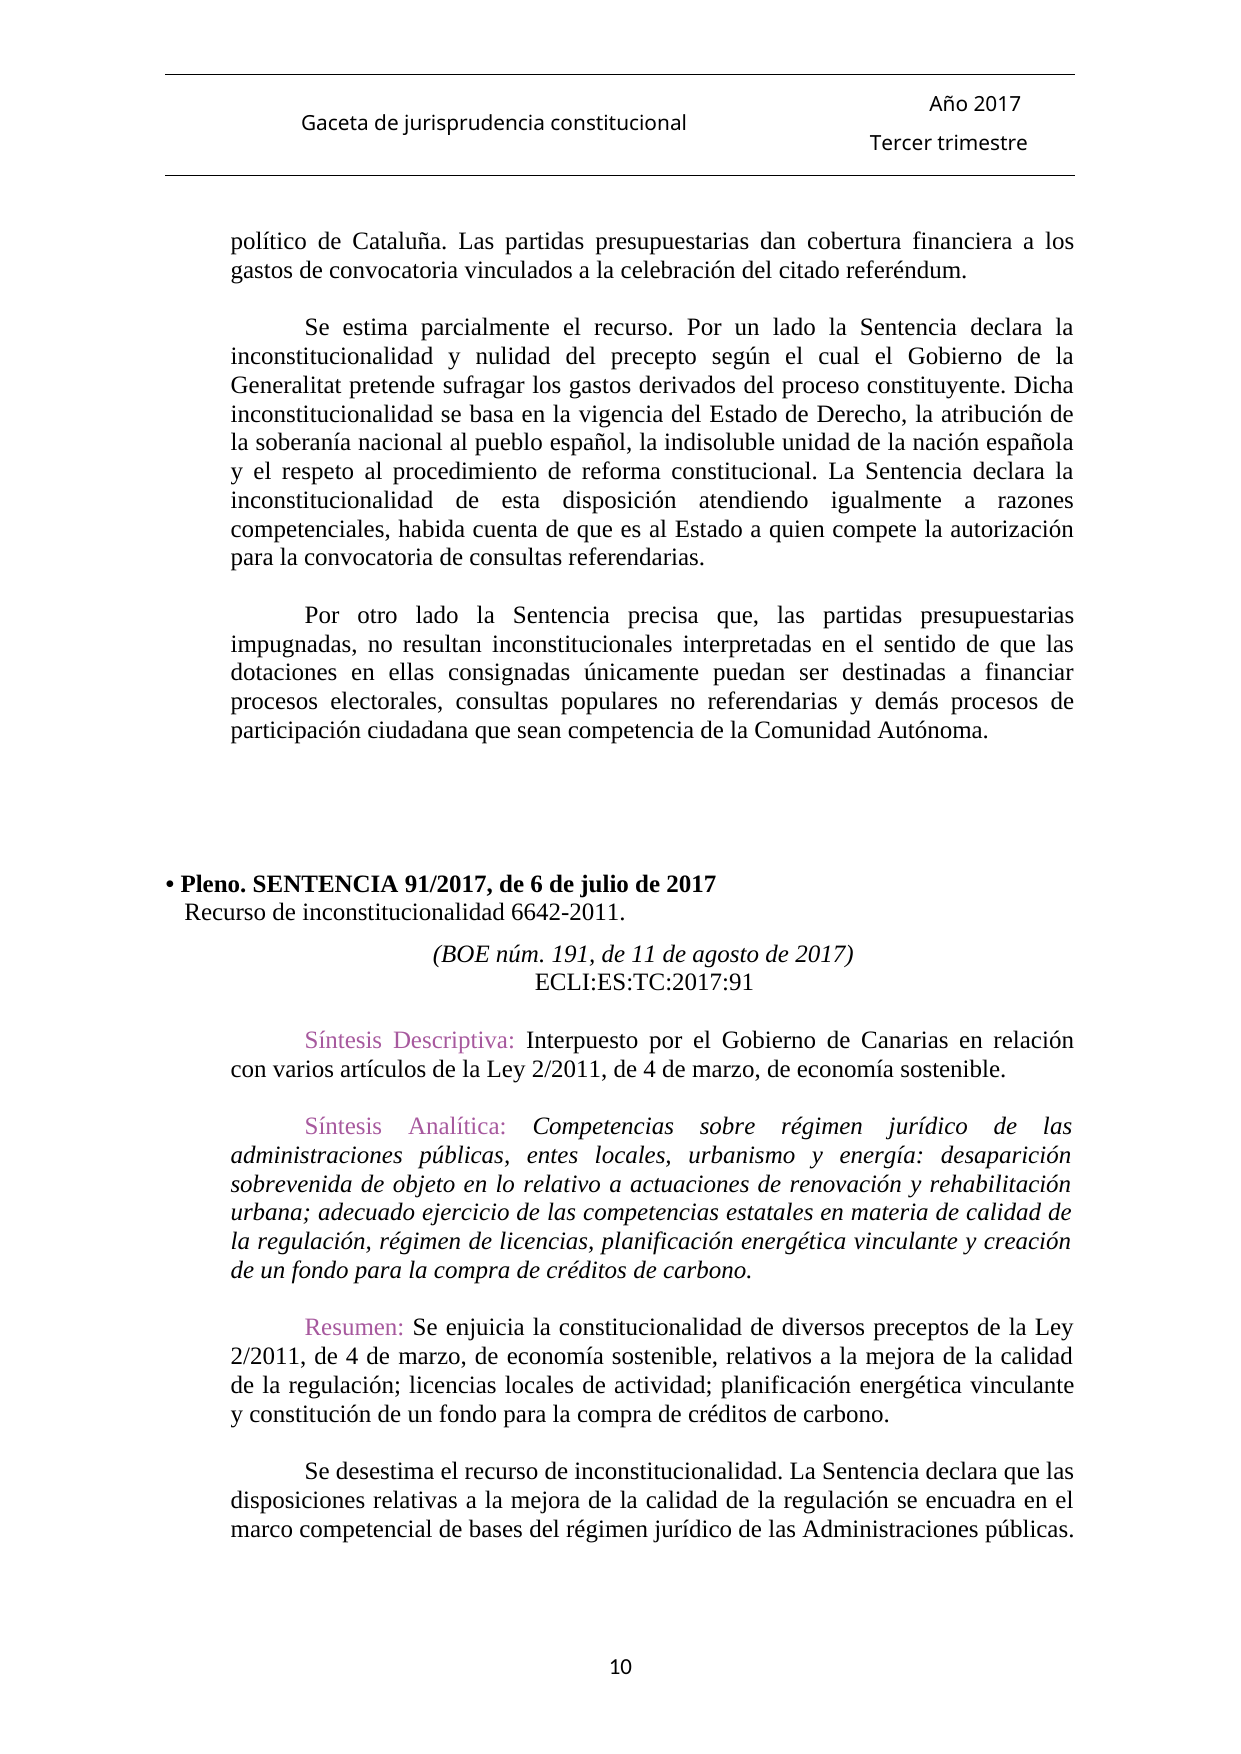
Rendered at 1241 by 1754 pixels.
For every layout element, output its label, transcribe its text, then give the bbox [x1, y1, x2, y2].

text Resumen: Se enjuicia la constitucionalidad de diversos preceptos de la Ley 2/2011, de 4 de marzo, de economía sostenible, relativos a la mejora de la calidad de la regulación; licencias locales de actividad; planificación energética vinculante y constitución de un fondo para la compra de créditos de carbono. [230, 1312, 1075, 1427]
text (BOE núm. 191, de 11 de agosto de 2017) [165, 939, 1075, 967]
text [230, 1456, 1075, 1542]
text Síntesis Descriptiva: Interpuesto por el Gobierno de Canarias en relación con varios artículos de la Ley 2/2011, de 4 de marzo, de economía sostenible. [230, 1025, 1075, 1082]
text • Pleno. SENTENCIA 91/2017, de 6 de julio de 2017 [165, 869, 1075, 897]
text ECLI:ES:TC:2017:91 [165, 967, 1075, 996]
text Por otro lado la Sentencia precisa que, las partidas presupuestarias impugnadas, no resultan inconstitucionales interpretadas en el sentido de que las dotaciones en ellas consignadas únicamente puedan ser destinadas a financiar procesos electorales, consultas populares no referendarias y demás procesos de participación ciudadana que sean competencia de la Comunidad Autónoma. [230, 600, 1075, 744]
text Se estima parcialmente el recurso. Por un lado la Sentencia declara la inconstitucionalidad y nulidad del precepto según el cual el Gobierno de la Generalitat pretende sufragar los gastos derivados del proceso constituyente. Dicha inconstitucionalidad se basa en la vigencia del Estado de Derecho, la atribución de la soberanía nacional al pueblo español, la indisoluble unidad de la nación española y el respeto al procedimiento de reforma constitucional. La Sentencia declara la inconstitucionalidad de esta disposición atendiendo igualmente a razones competenciales, habida cuenta de que es al Estado a quien compete la autorización para la convocatoria de consultas referendarias. [230, 312, 1075, 571]
text Recurso de inconstitucionalidad 6642-2011. [165, 897, 1075, 926]
text Síntesis Analítica: Competencias sobre régimen jurídico de las administraciones públicas, entes locales, urbanismo y energía: desaparición sobrevenida de objeto en lo relativo a actuaciones de renovación y rehabilitación urbana; adecuado ejercicio de las competencias estatales en materia de calidad de la regulación, régimen de licencias, planificación energética vinculante y creación de un fondo para la compra de créditos de carbono. [230, 1111, 1075, 1284]
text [230, 226, 1075, 284]
